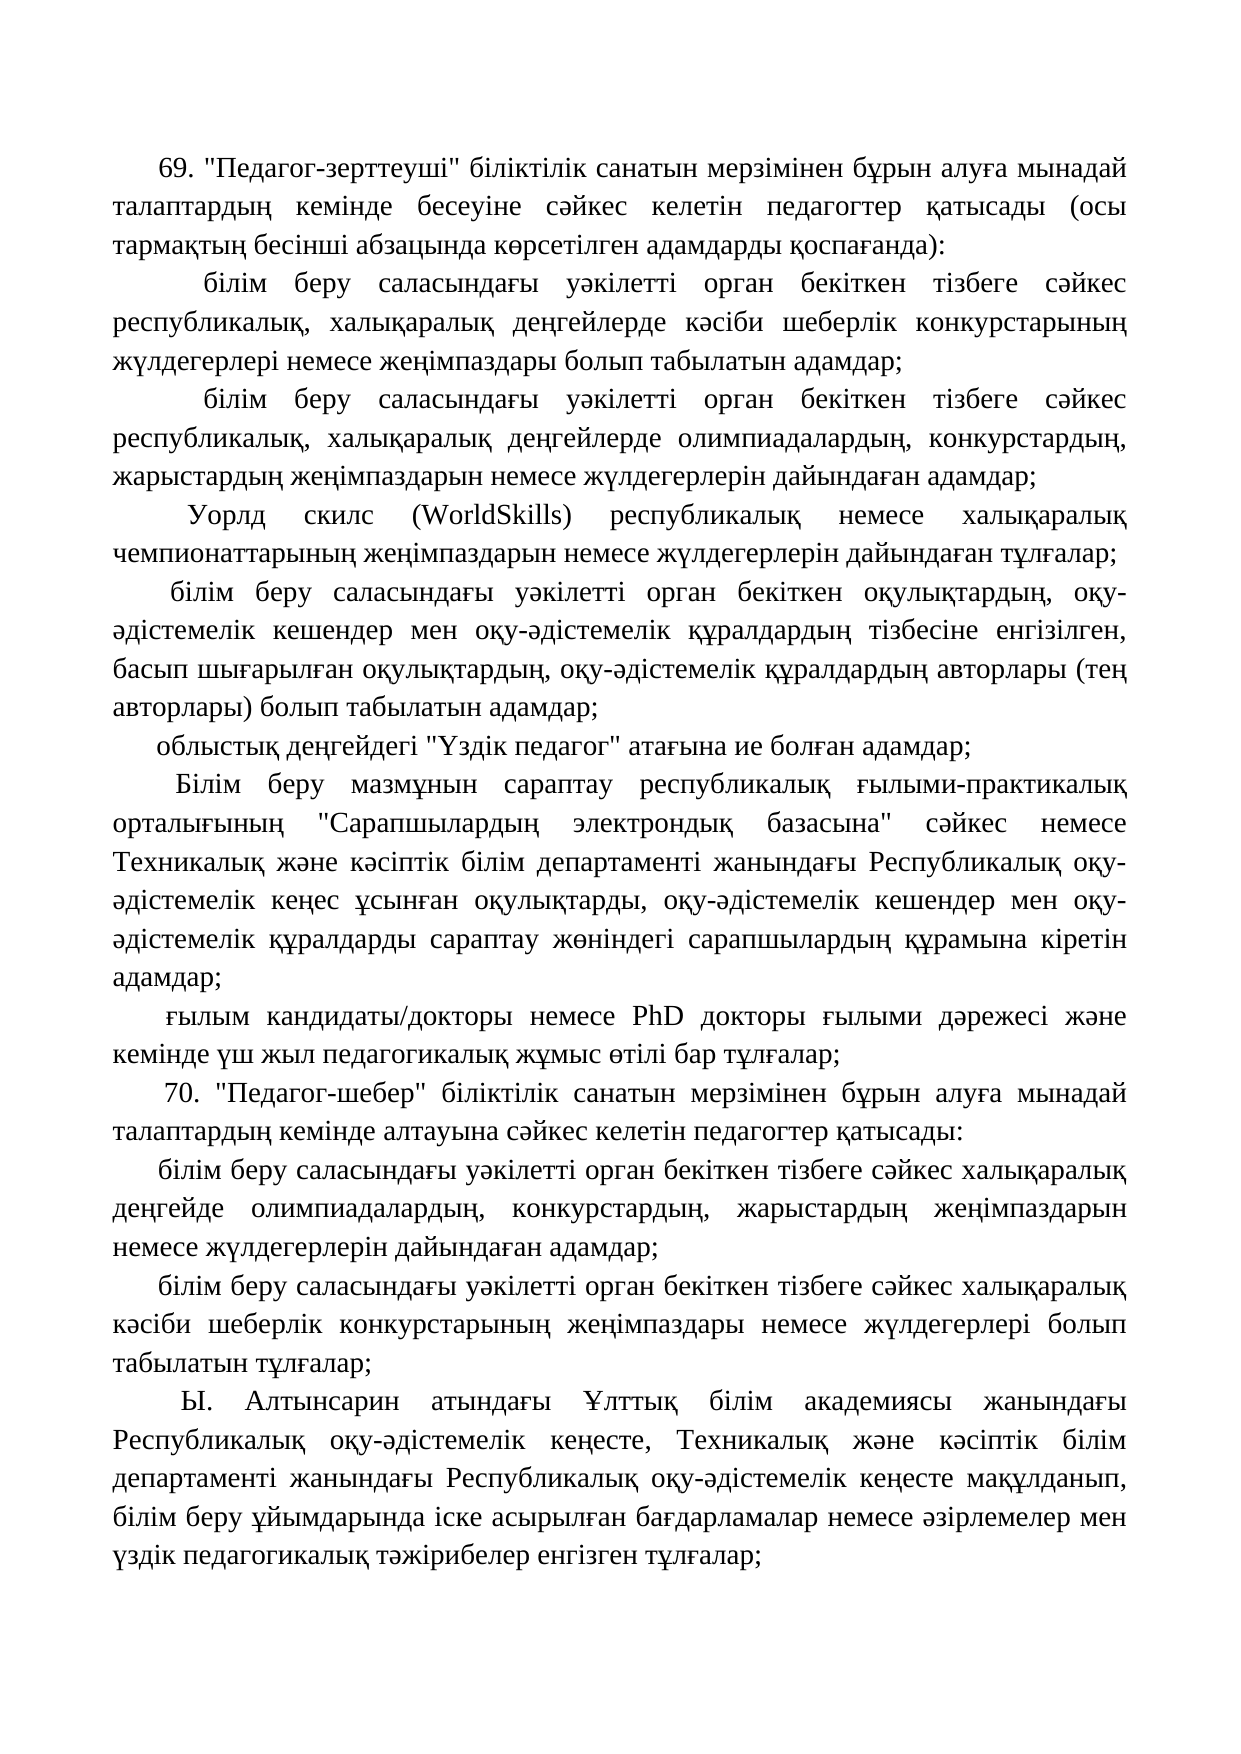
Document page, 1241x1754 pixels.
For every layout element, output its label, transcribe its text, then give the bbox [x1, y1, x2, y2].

text білім беру саласындағы уәкілетті орган бекіткен оқулықтардың, оқу-әдістемелік кешендер мен оқу-әдістемелік құралдардың тізбесіне енгізілген, басып шығарылған оқулықтардың, оқу-әдістемелік құралдардың авторлары (тең авторлары) болып табылатын адамдар; [112, 574, 1128, 723]
text 69. "Педагог-зерттеуші" біліктілік санатын мерзімінен бұрын алуға мынадай талаптардың кемінде бесеуіне сәйкес келетін педагогтер қатысады (осы тармақтың бесінші абзацында көрсетілген адамдарды қоспағанда): [112, 150, 1128, 261]
text Білім беру мазмұнын сараптау республикалық ғылыми-практикалық орталығының "Сарапшылардың электрондық базасына" сәйкес немесе Техникалық және кәсіптік білім департаменті жанындағы Республикалық оқу-әдістемелік кеңес ұсынған оқулықтарды, оқу-әдістемелік кешендер мен оқу-әдістемелік құралдарды сараптау жөніндегі сарапшылардың құрамына кіретін адамдар; [112, 767, 1128, 993]
text облыстық деңгейдегі "Үздік педагог" атағына ие болған адамдар; [112, 728, 1128, 762]
text білім беру саласындағы уәкілетті орган бекіткен тізбеге сәйкес халықаралық кәсіби шеберлік конкурстарының жеңімпаздары немесе жүлдегерлері болып табылатын тұлғалар; [112, 1268, 1128, 1378]
text Ы. Алтынсарин атындағы Ұлттық білім академиясы жанындағы Республикалық оқу-әдістемелік кеңесте, Техникалық және кәсіптік білім департаменті жанындағы Республикалық оқу-әдістемелік кеңесте мақұлданып, білім беру ұйымдарында іске асырылған бағдарламалар немесе әзірлемелер мен үздік педагогикалық тәжірибелер енгізген тұлғалар; [112, 1383, 1128, 1571]
text білім беру саласындағы уәкілетті орган бекіткен тізбеге сәйкес республикалық, халықаралық деңгейлерде олимпиадалардың, конкурстардың, жарыстардың жеңімпаздарын немесе жүлдегерлерін дайындаған адамдар; [112, 381, 1128, 492]
text ғылым кандидаты/докторы немесе PhD докторы ғылыми дәрежесі және кемінде үш жыл педагогикалық жұмыс өтілі бар тұлғалар; [112, 998, 1128, 1070]
text білім беру саласындағы уәкілетті орган бекіткен тізбеге сәйкес республикалық, халықаралық деңгейлерде кәсіби шеберлік конкурстарының жүлдегерлері немесе жеңімпаздары болып табылатын адамдар; [112, 266, 1128, 376]
text Уорлд скилс (WorldSkills) республикалық немесе халықаралық чемпионаттарының жеңімпаздарын немесе жүлдегерлерін дайындаған тұлғалар; [112, 497, 1128, 569]
text 70. "Педагог-шебер" біліктілік санатын мерзімінен бұрын алуға мынадай талаптардың кемінде алтауына сәйкес келетін педагогтер қатысады: [112, 1075, 1128, 1147]
text білім беру саласындағы уәкілетті орган бекіткен тізбеге сәйкес халықаралық деңгейде олимпиадалардың, конкурстардың, жарыстардың жеңімпаздарын немесе жүлдегерлерін дайындаған адамдар; [112, 1152, 1128, 1263]
